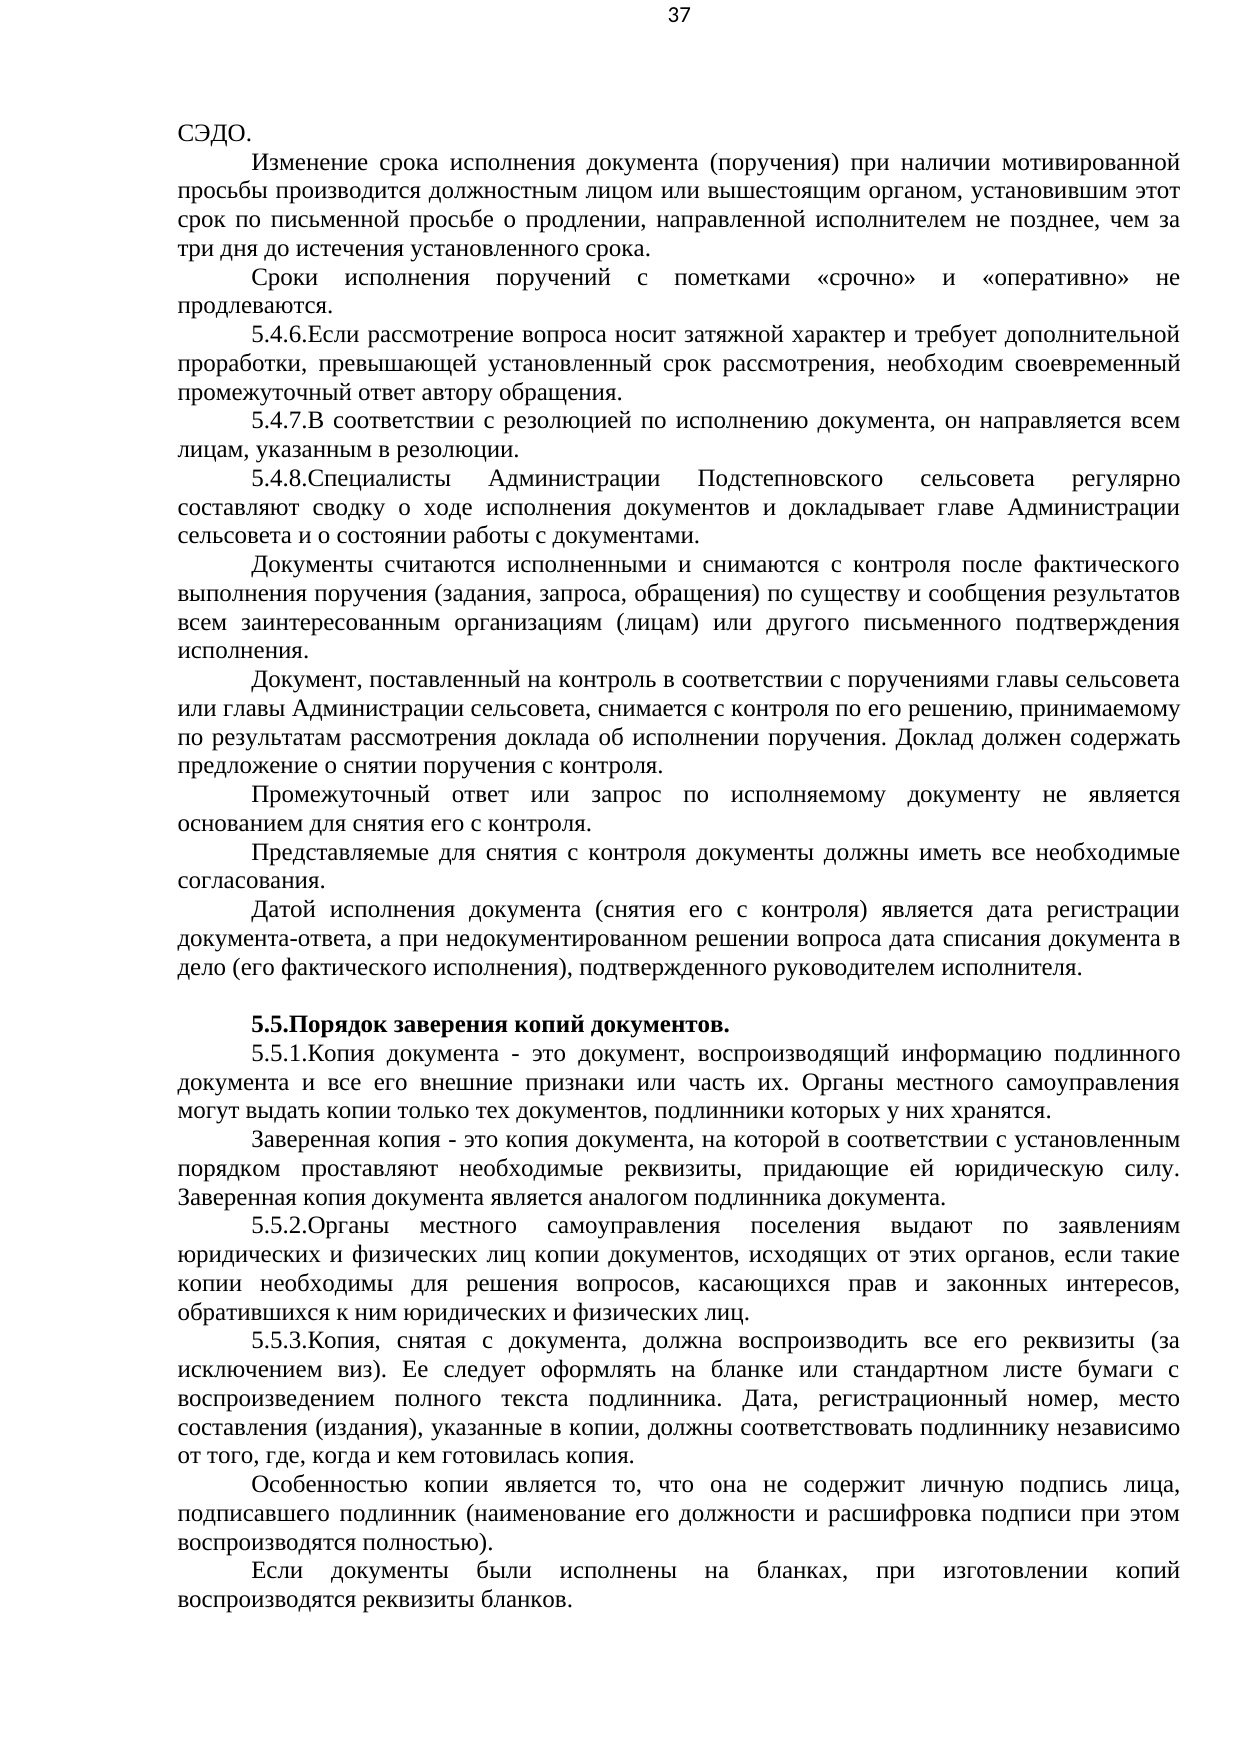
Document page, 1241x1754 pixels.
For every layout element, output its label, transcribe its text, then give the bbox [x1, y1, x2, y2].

text Датой исполнения документа (снятия его с контроля) является дата регистрации документа-ответа, а при недокументированном решении вопроса дата списания документа в дело (его фактического исполнения), подтвержденного руководителем исполнителя. [177, 894, 1181, 981]
text Документ, поставленный на контроль в соответствии с поручениями главы сельсовета или главы Администрации сельсовета, снимается с контроля по его решению, принимаемому по результатам рассмотрения доклада об исполнении поручения. Доклад должен содержать предложение о снятии поручения с контроля. [177, 664, 1181, 779]
text 5.5.Порядок заверения копий документов. [177, 1009, 1181, 1038]
text 5.4.6.Если рассмотрение вопроса носит затяжной характер и требует дополнительной проработки, превышающей установленный срок рассмотрения, необходим своевременный промежуточный ответ автору обращения. [177, 319, 1181, 406]
text 5.5.1.Копия документа - это документ, воспроизводящий информацию подлинного документа и все его внешние признаки или часть их. Органы местного самоуправления могут выдать копии только тех документов, подлинники которых у них хранятся. [177, 1038, 1181, 1124]
text 5.5.3.Копия, снятая с документа, должна воспроизводить все его реквизиты (за исключением виз). Ее следует оформлять на бланке или стандартном листе бумаги с воспроизведением полного текста подлинника. Дата, регистрационный номер, место составления (издания), указанные в копии, должны соответствовать подлиннику независимо от того, где, когда и кем готовилась копия. [177, 1326, 1181, 1469]
text 5.5.2.Органы местного самоуправления поселения выдают по заявлениям юридических и физических лиц копии документов, исходящих от этих органов, если такие копии необходимы для решения вопросов, касающихся прав и законных интересов, обратившихся к ним юридических и физических лиц. [177, 1211, 1181, 1326]
text Документы считаются исполненными и снимаются с контроля после фактического выполнения поручения (задания, запроса, обращения) по существу и сообщения результатов всем заинтересованным организациям (лицам) или другого письменного подтверждения исполнения. [177, 549, 1181, 664]
text 5.4.7.В соответствии с резолюцией по исполнению документа, он направляется всем лицам, указанным в резолюции. [177, 406, 1181, 463]
text Промежуточный ответ или запрос по исполняемому документу не является основанием для снятия его с контроля. [177, 779, 1181, 837]
text Изменение срока исполнения документа (поручения) при наличии мотивированной просьбы производится должностным лицом или вышестоящим органом, установившим этот срок по письменной просьбе о продлении, направленной исполнителем не позднее, чем за три дня до истечения установленного срока. [177, 147, 1181, 262]
text Заверенная копия - это копия документа, на которой в соответствии с установленным порядком проставляют необходимые реквизиты, придающие ей юридическую силу. Заверенная копия документа является аналогом подлинника документа. [177, 1124, 1181, 1211]
text 5.4.8.Специалисты Администрации Подстепновского сельсовета регулярно составляют сводку о ходе исполнения документов и докладывает главе Администрации сельсовета и о состоянии работы с документами. [177, 463, 1181, 549]
text Представляемые для снятия с контроля документы должны иметь все необходимые согласования. [177, 837, 1181, 894]
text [177, 118, 1181, 147]
text Если документы были исполнены на бланках, при изготовлении копий воспроизводятся реквизиты бланков. [177, 1556, 1181, 1613]
text Особенностью копии является то, что она не содержит личную подпись лица, подписавшего подлинник (наименование его должности и расшифровка подписи при этом воспроизводятся полностью). [177, 1469, 1181, 1556]
text Сроки исполнения поручений с пометками «срочно» и «оперативно» не продлеваются. [177, 262, 1181, 319]
